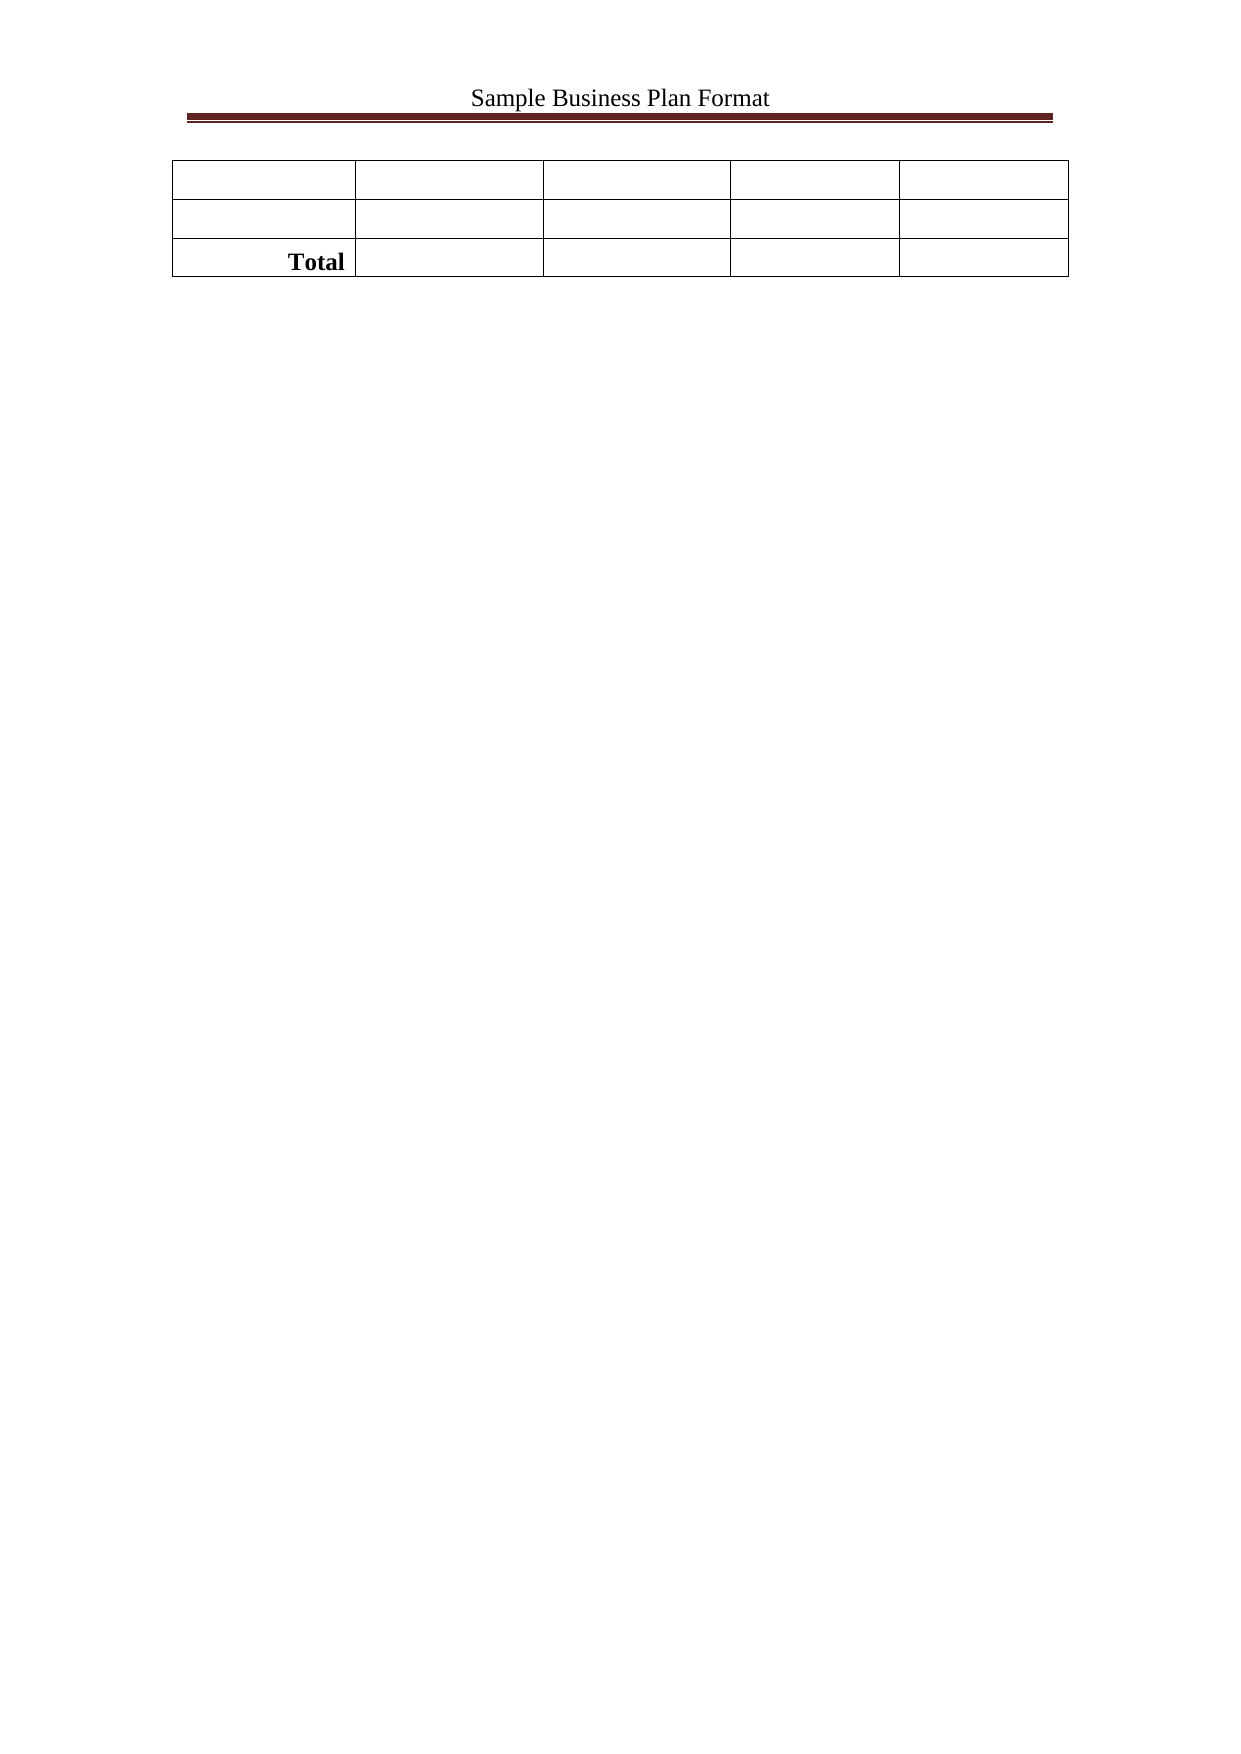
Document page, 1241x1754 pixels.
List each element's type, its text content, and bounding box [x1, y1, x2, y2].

table_cell [544, 161, 730, 199]
table_cell [356, 239, 543, 276]
table_cell [173, 200, 355, 237]
table_cell [356, 161, 543, 199]
table_cell Total [173, 239, 355, 276]
table_cell [731, 161, 899, 199]
table_cell [731, 200, 899, 237]
table_cell [900, 161, 1068, 199]
table_cell [544, 200, 730, 237]
table_cell [731, 239, 899, 276]
table_cell [900, 200, 1068, 237]
table_cell [900, 239, 1068, 276]
table_cell [544, 239, 730, 276]
table_cell [356, 200, 543, 237]
table_cell [173, 161, 355, 199]
